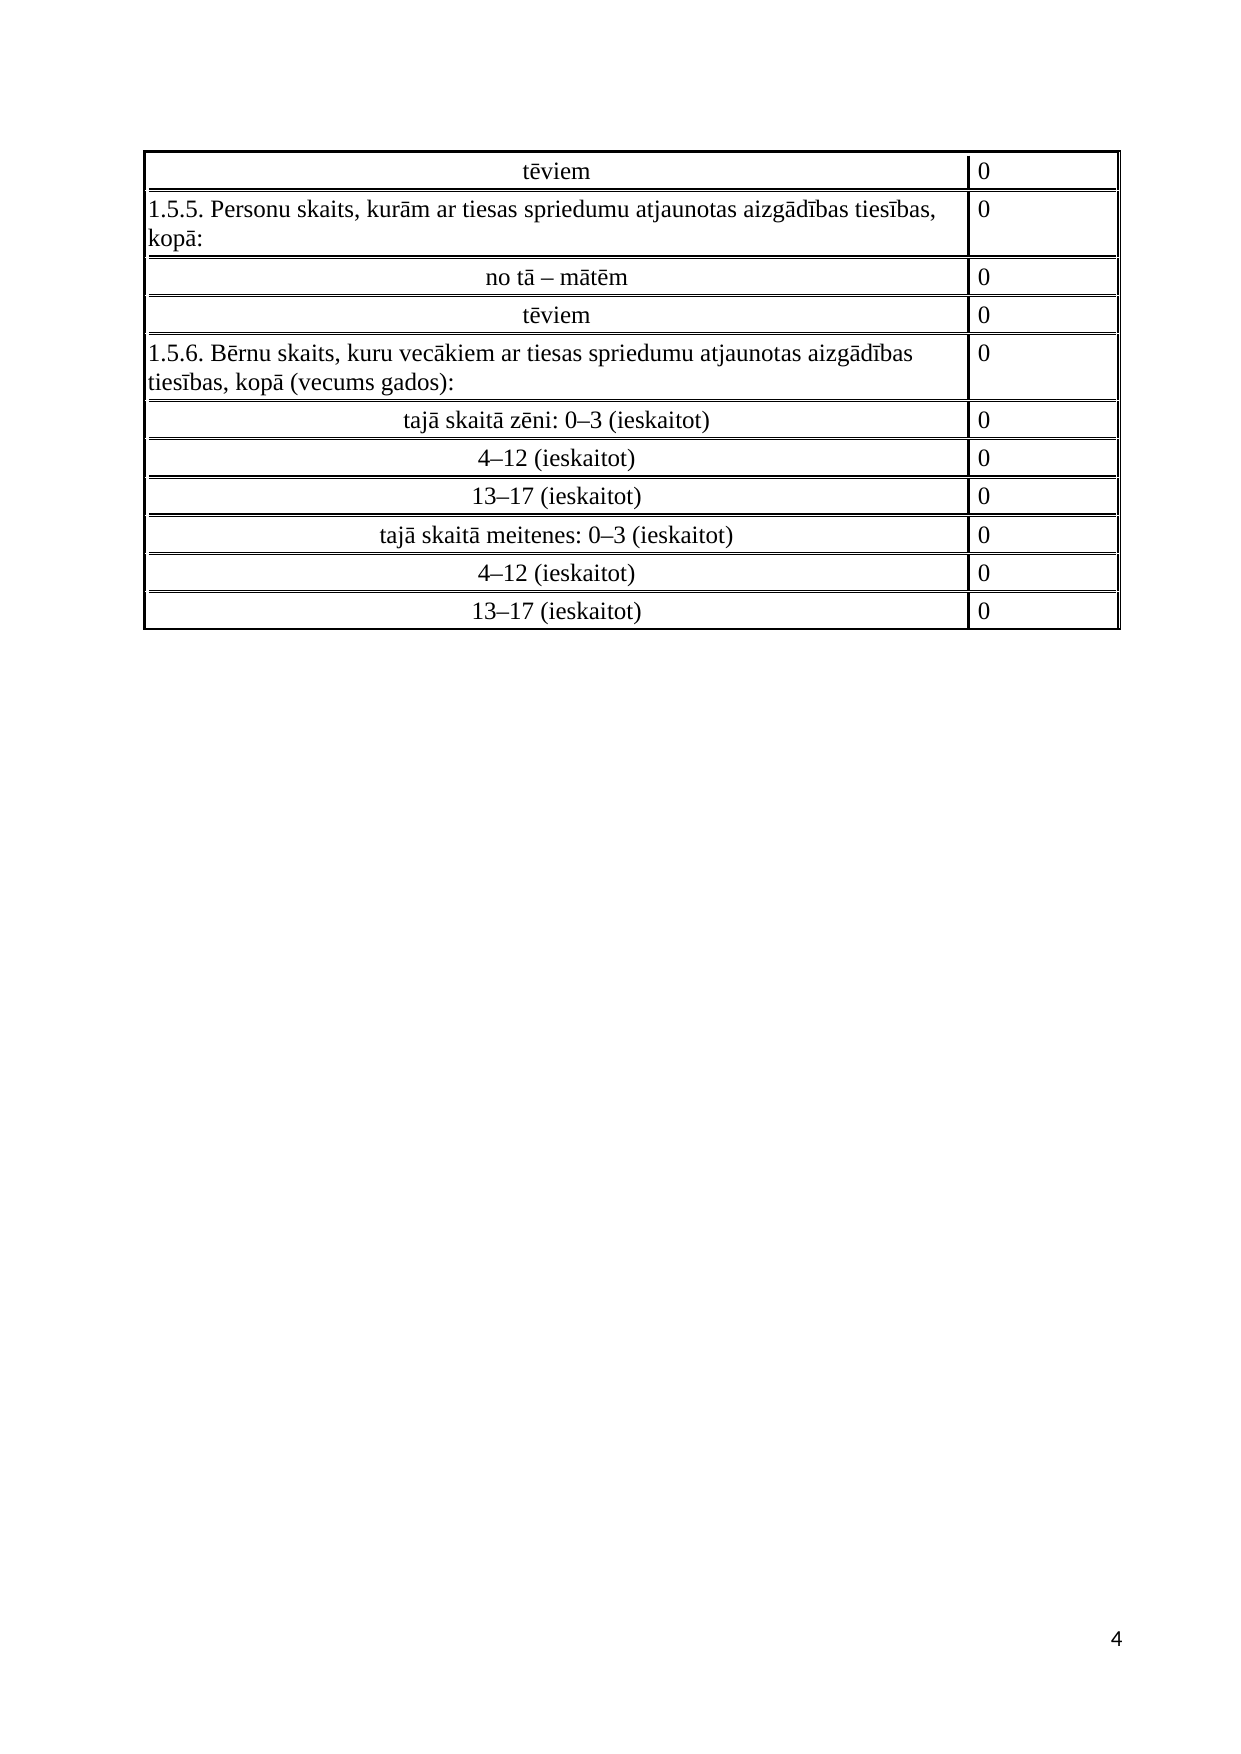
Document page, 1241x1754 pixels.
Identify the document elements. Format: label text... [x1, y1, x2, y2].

table_cell 0 [970, 255, 1118, 293]
table_cell 13–17 (ieskaitot) [145, 590, 968, 628]
table_cell 0 [970, 188, 1118, 255]
table_cell tēviem [146, 153, 968, 188]
table_cell 0 [970, 294, 1118, 332]
table_cell 0 [968, 437, 1119, 475]
table_cell 0 [968, 399, 1119, 437]
table_cell 1.5.6. Bērnu skaits, kuru vecākiem ar tiesas spriedumu atjaunotas aizgādības tiesības, kopā (vecums gados): [145, 332, 968, 399]
table_cell tajā skaitā meitenes: 0–3 (ieskaitot) [146, 513, 967, 552]
table_cell tajā skaitā zēni: 0–3 (ieskaitot) [145, 399, 968, 437]
table_cell 1.5.5. Personu skaits, kurām ar tiesas spriedumu atjaunotas aizgādības tiesības, kopā: [146, 188, 967, 255]
table_cell 0 [970, 513, 1118, 552]
table_cell 0 [968, 590, 1119, 628]
table_cell tēviem [146, 294, 967, 332]
table_cell no tā – mātēm [146, 255, 967, 293]
table_cell 0 [968, 153, 1117, 188]
table_cell 0 [968, 552, 1119, 590]
table_cell 4–12 (ieskaitot) [145, 437, 968, 475]
table_cell 0 [968, 332, 1119, 399]
table_cell 4–12 (ieskaitot) [145, 552, 968, 590]
table_cell 13–17 (ieskaitot) [146, 475, 967, 513]
table_cell 0 [970, 475, 1118, 513]
